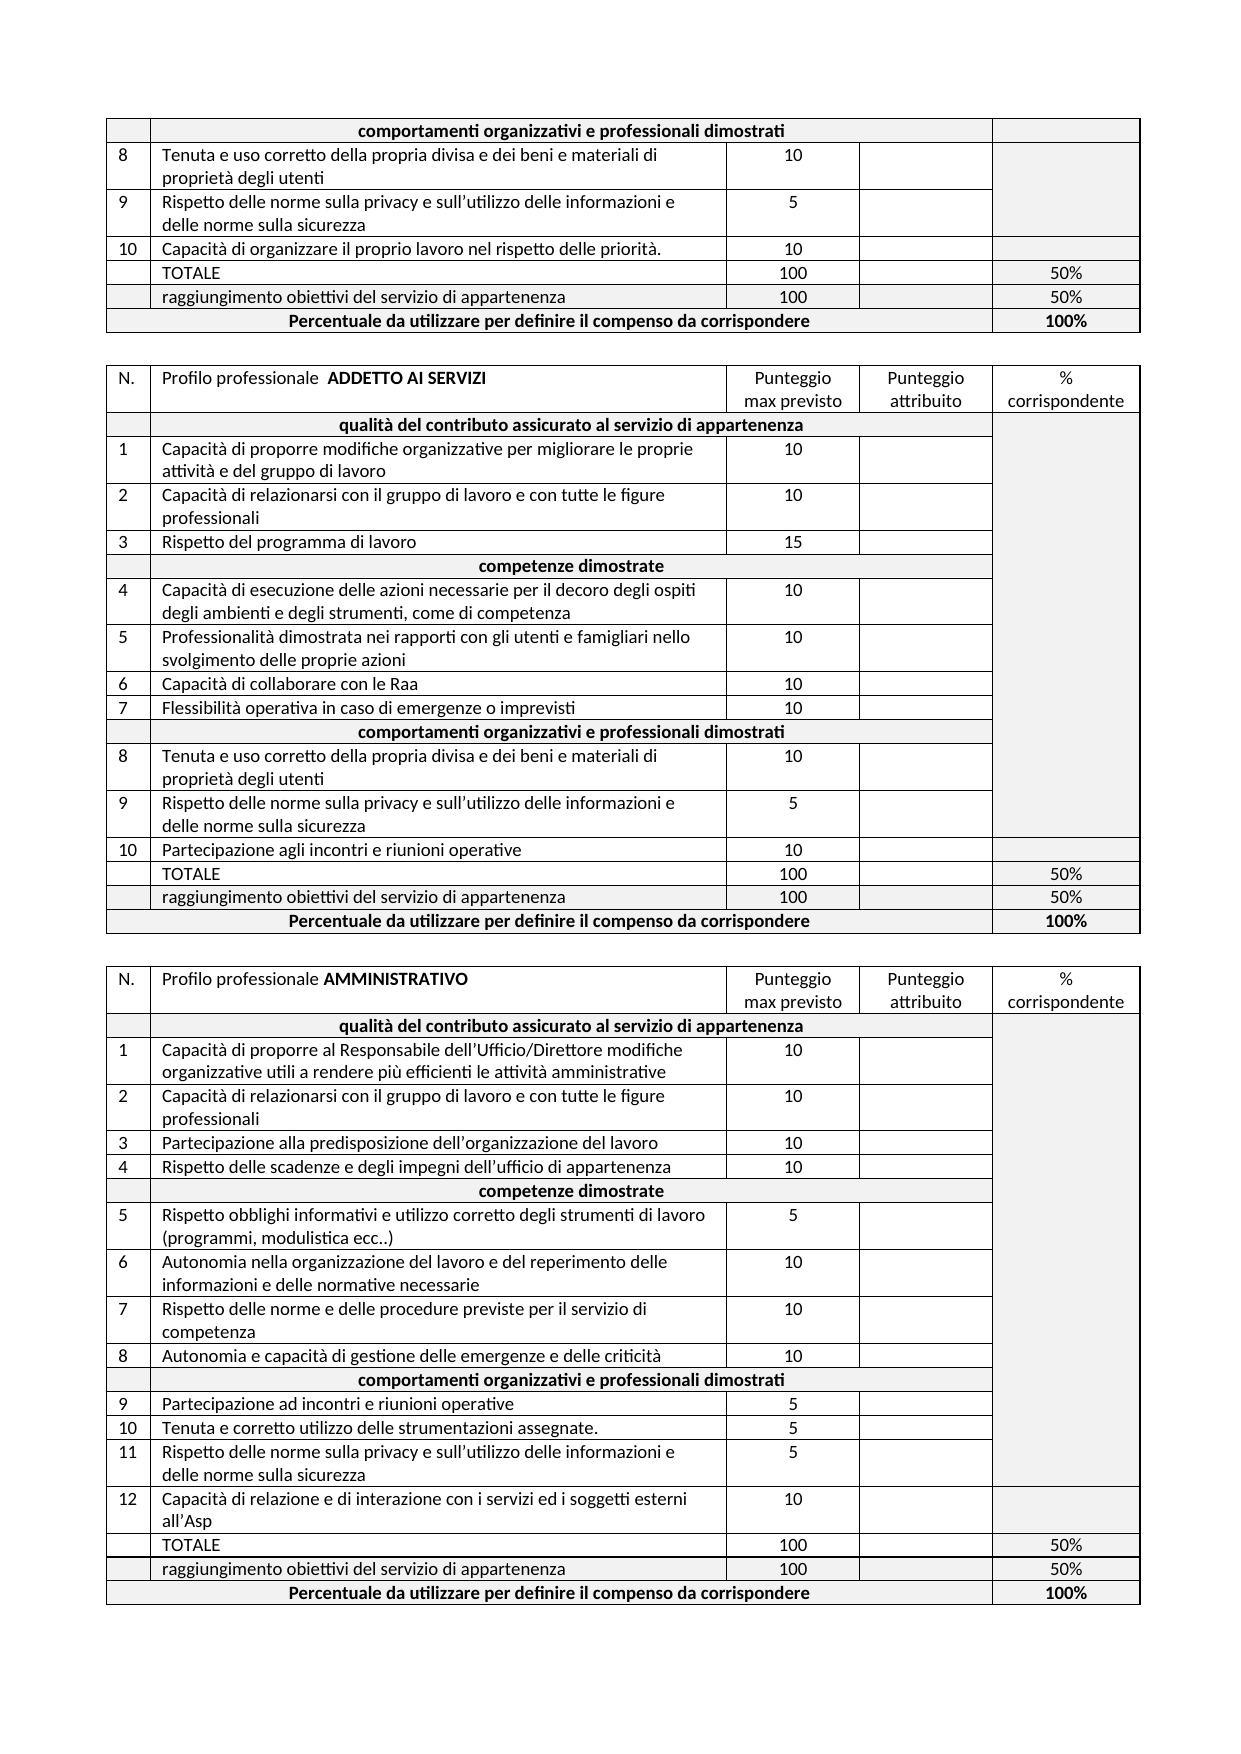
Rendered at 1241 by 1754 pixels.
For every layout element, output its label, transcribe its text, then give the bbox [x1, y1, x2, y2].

table_cell Capacità di collaborare con le Raa [151, 672, 726, 695]
table_header N. [107, 967, 150, 1013]
table_cell 5 [107, 625, 150, 671]
table_cell 3 [107, 1131, 150, 1154]
table_cell raggiungimento obiettivi del servizio di appartenenza [151, 1558, 726, 1580]
table_cell 100 [727, 1558, 859, 1580]
table_header Profilo professionale AMMINISTRATIVO [151, 967, 726, 1013]
table_cell Rispetto del programma di lavoro [151, 531, 726, 553]
table_cell 8 [107, 1344, 150, 1367]
table_cell 10 [727, 672, 859, 695]
table_cell Capacità di organizzare il proprio lavoro nel rispetto delle priorità. [151, 237, 726, 260]
table_header % corrispondente [993, 967, 1139, 1013]
table_cell Tenuta e uso corretto della propria divisa e dei beni e materiali di proprietà degli utenti [151, 143, 726, 189]
table_cell [107, 261, 150, 284]
table_cell [860, 261, 992, 284]
table_cell competenze dimostrate [151, 1179, 992, 1202]
table_cell 9 [107, 1392, 150, 1415]
table_cell 2 [107, 1085, 150, 1130]
table_header N. [107, 366, 150, 412]
table_cell qualità del contributo assicurato al servizio di appartenenza [151, 1014, 992, 1037]
table_header Punteggio attribuito [860, 366, 992, 412]
table_cell 100% [993, 910, 1139, 933]
table_cell [860, 1534, 992, 1556]
table_cell 10 [727, 625, 859, 671]
table_cell 9 [107, 190, 150, 236]
table_cell [993, 1487, 1139, 1532]
table_cell [860, 1203, 992, 1249]
table_cell comportamenti organizzativi e professionali dimostrati [151, 720, 992, 743]
table_cell 100% [993, 1581, 1139, 1604]
table_cell 10 [727, 437, 859, 483]
table_cell 100% [993, 309, 1139, 332]
table_cell Tenuta e uso corretto della propria divisa e dei beni e materiali di proprietà degli utenti [151, 744, 726, 790]
table_header Punteggio attribuito [860, 967, 992, 1013]
table_cell [107, 413, 150, 436]
table_cell Partecipazione agli incontri e riunioni operative [151, 838, 726, 861]
table_cell 10 [727, 838, 859, 861]
table_cell [107, 119, 150, 142]
table_cell 50% [993, 261, 1139, 284]
table_cell 6 [107, 1250, 150, 1296]
table_cell [860, 190, 992, 236]
table_cell Percentuale da utilizzare per definire il compenso da corrispondere [107, 309, 992, 332]
table_cell 3 [107, 531, 150, 553]
table_cell 10 [727, 579, 859, 624]
table_cell Capacità di proporre modifiche organizzative per migliorare le proprie attività e del gruppo di lavoro [151, 437, 726, 483]
table_cell 50% [993, 1558, 1139, 1580]
table_cell 11 [107, 1440, 150, 1486]
table_cell [107, 285, 150, 308]
table_cell [993, 1014, 1139, 1486]
table_cell [993, 143, 1139, 236]
table_cell 10 [107, 838, 150, 861]
table_cell [860, 285, 992, 308]
table_cell 9 [107, 791, 150, 837]
table_cell 4 [107, 1155, 150, 1178]
table_cell 4 [107, 579, 150, 624]
table_cell Partecipazione alla predisposizione dell’organizzazione del lavoro [151, 1131, 726, 1154]
table_cell Tenuta e corretto utilizzo delle strumentazioni assegnate. [151, 1416, 726, 1439]
table_cell 50% [993, 862, 1139, 885]
table_cell [860, 1416, 992, 1439]
table_cell [107, 862, 150, 885]
table_cell Rispetto obblighi informativi e utilizzo corretto degli strumenti di lavoro (programmi, modulistica ecc..) [151, 1203, 726, 1249]
table_cell 15 [727, 531, 859, 553]
table_cell TOTALE [151, 862, 726, 885]
table_cell [860, 886, 992, 909]
table_cell 10 [727, 1085, 859, 1130]
table_cell comportamenti organizzativi e professionali dimostrati [151, 1368, 992, 1391]
table_cell [860, 1558, 992, 1580]
table_cell 50% [993, 886, 1139, 909]
table_cell [107, 886, 150, 909]
table_cell Autonomia e capacità di gestione delle emergenze e delle criticità [151, 1344, 726, 1367]
table_cell [993, 237, 1139, 260]
table_cell 100 [727, 886, 859, 909]
table_cell [860, 531, 992, 553]
table_cell [860, 1155, 992, 1178]
table_cell Percentuale da utilizzare per definire il compenso da corrispondere [107, 910, 992, 933]
table_cell 10 [727, 696, 859, 719]
table_cell 10 [107, 237, 150, 260]
table_cell 10 [727, 484, 859, 529]
table_cell [860, 862, 992, 885]
table_cell competenze dimostrate [151, 555, 992, 577]
table_cell 10 [727, 1250, 859, 1296]
table_cell Capacità di relazione e di interazione con i servizi ed i soggetti esterni all’Asp [151, 1487, 726, 1532]
table_cell [860, 1297, 992, 1343]
table_cell [860, 1250, 992, 1296]
table_cell 7 [107, 696, 150, 719]
table_cell 6 [107, 672, 150, 695]
table_cell 10 [727, 1155, 859, 1178]
table_cell 100 [727, 285, 859, 308]
table_cell [860, 838, 992, 861]
table_cell Percentuale da utilizzare per definire il compenso da corrispondere [107, 1581, 992, 1604]
table_cell [107, 1558, 150, 1580]
table_cell 100 [727, 1534, 859, 1556]
table_cell [860, 1344, 992, 1367]
table_cell 5 [727, 190, 859, 236]
table_cell [860, 696, 992, 719]
table_cell Rispetto delle norme sulla privacy e sull’utilizzo delle informazioni e delle norme sulla sicurezza [151, 1440, 726, 1486]
table_cell [107, 1368, 150, 1391]
table_cell 100 [727, 862, 859, 885]
table_cell 10 [727, 744, 859, 790]
table_cell Flessibilità operativa in caso di emergenze o imprevisti [151, 696, 726, 719]
table_cell TOTALE [151, 1534, 726, 1556]
table_cell [860, 672, 992, 695]
table_cell 5 [107, 1203, 150, 1249]
table_cell 5 [727, 1392, 859, 1415]
table_cell 5 [727, 791, 859, 837]
table_cell Capacità di relazionarsi con il gruppo di lavoro e con tutte le figure professionali [151, 484, 726, 529]
table_cell [107, 555, 150, 577]
table_cell [860, 484, 992, 529]
table_cell [107, 1014, 150, 1037]
table_cell [860, 1131, 992, 1154]
table_cell Rispetto delle scadenze e degli impegni dell’ufficio di appartenenza [151, 1155, 726, 1178]
table_header Punteggio max previsto [727, 967, 859, 1013]
table_cell Rispetto delle norme sulla privacy e sull’utilizzo delle informazioni e delle norme sulla sicurezza [151, 791, 726, 837]
table_cell [860, 1440, 992, 1486]
table_cell qualità del contributo assicurato al servizio di appartenenza [151, 413, 992, 436]
table_cell Autonomia nella organizzazione del lavoro e del reperimento delle informazioni e delle normative necessarie [151, 1250, 726, 1296]
table_cell 5 [727, 1440, 859, 1486]
table_cell 10 [727, 1487, 859, 1532]
table_cell TOTALE [151, 261, 726, 284]
table_cell [860, 625, 992, 671]
table_cell [860, 143, 992, 189]
table_cell 10 [107, 1416, 150, 1439]
table_cell 8 [107, 143, 150, 189]
table_cell 1 [107, 1038, 150, 1083]
table_cell 10 [727, 1344, 859, 1367]
table_cell 10 [727, 143, 859, 189]
table_cell 1 [107, 437, 150, 483]
table_cell [993, 119, 1139, 142]
table_cell [107, 720, 150, 743]
table_cell 8 [107, 744, 150, 790]
table_cell Rispetto delle norme sulla privacy e sull’utilizzo delle informazioni e delle norme sulla sicurezza [151, 190, 726, 236]
table_cell Capacità di esecuzione delle azioni necessarie per il decoro degli ospiti degli ambienti e degli strumenti, come di competenza [151, 579, 726, 624]
table_cell 10 [727, 1038, 859, 1083]
table_cell [107, 1179, 150, 1202]
table_cell [993, 838, 1139, 861]
table_cell Professionalità dimostrata nei rapporti con gli utenti e famigliari nello svolgimento delle proprie azioni [151, 625, 726, 671]
table_cell [860, 1392, 992, 1415]
table_cell Capacità di proporre al Responsabile dell’Ufficio/Direttore modifiche organizzative utili a rendere più efficienti le attività amministrative [151, 1038, 726, 1083]
table_header % corrispondente [993, 366, 1139, 412]
table_cell Partecipazione ad incontri e riunioni operative [151, 1392, 726, 1415]
table_cell comportamenti organizzativi e professionali dimostrati [151, 119, 992, 142]
table_cell [860, 1487, 992, 1532]
table_cell [860, 1085, 992, 1130]
table_cell [860, 791, 992, 837]
table_cell [860, 237, 992, 260]
table_cell 12 [107, 1487, 150, 1532]
table_cell raggiungimento obiettivi del servizio di appartenenza [151, 285, 726, 308]
table_cell 50% [993, 285, 1139, 308]
table_cell 50% [993, 1534, 1139, 1556]
table_cell 10 [727, 237, 859, 260]
table_cell Capacità di relazionarsi con il gruppo di lavoro e con tutte le figure professionali [151, 1085, 726, 1130]
table_cell [107, 1534, 150, 1556]
table_cell [860, 744, 992, 790]
table_cell 10 [727, 1131, 859, 1154]
table_cell Rispetto delle norme e delle procedure previste per il servizio di competenza [151, 1297, 726, 1343]
table_cell [993, 413, 1139, 837]
table_cell 10 [727, 1297, 859, 1343]
table_header Punteggio max previsto [727, 366, 859, 412]
table_cell [860, 437, 992, 483]
table_cell raggiungimento obiettivi del servizio di appartenenza [151, 886, 726, 909]
table_cell [860, 579, 992, 624]
table_cell 5 [727, 1203, 859, 1249]
table_cell [860, 1038, 992, 1083]
table_cell 7 [107, 1297, 150, 1343]
table_cell 5 [727, 1416, 859, 1439]
table_cell 100 [727, 261, 859, 284]
table_cell 2 [107, 484, 150, 529]
table_header Profilo professionale ADDETTO AI SERVIZI [151, 366, 726, 412]
